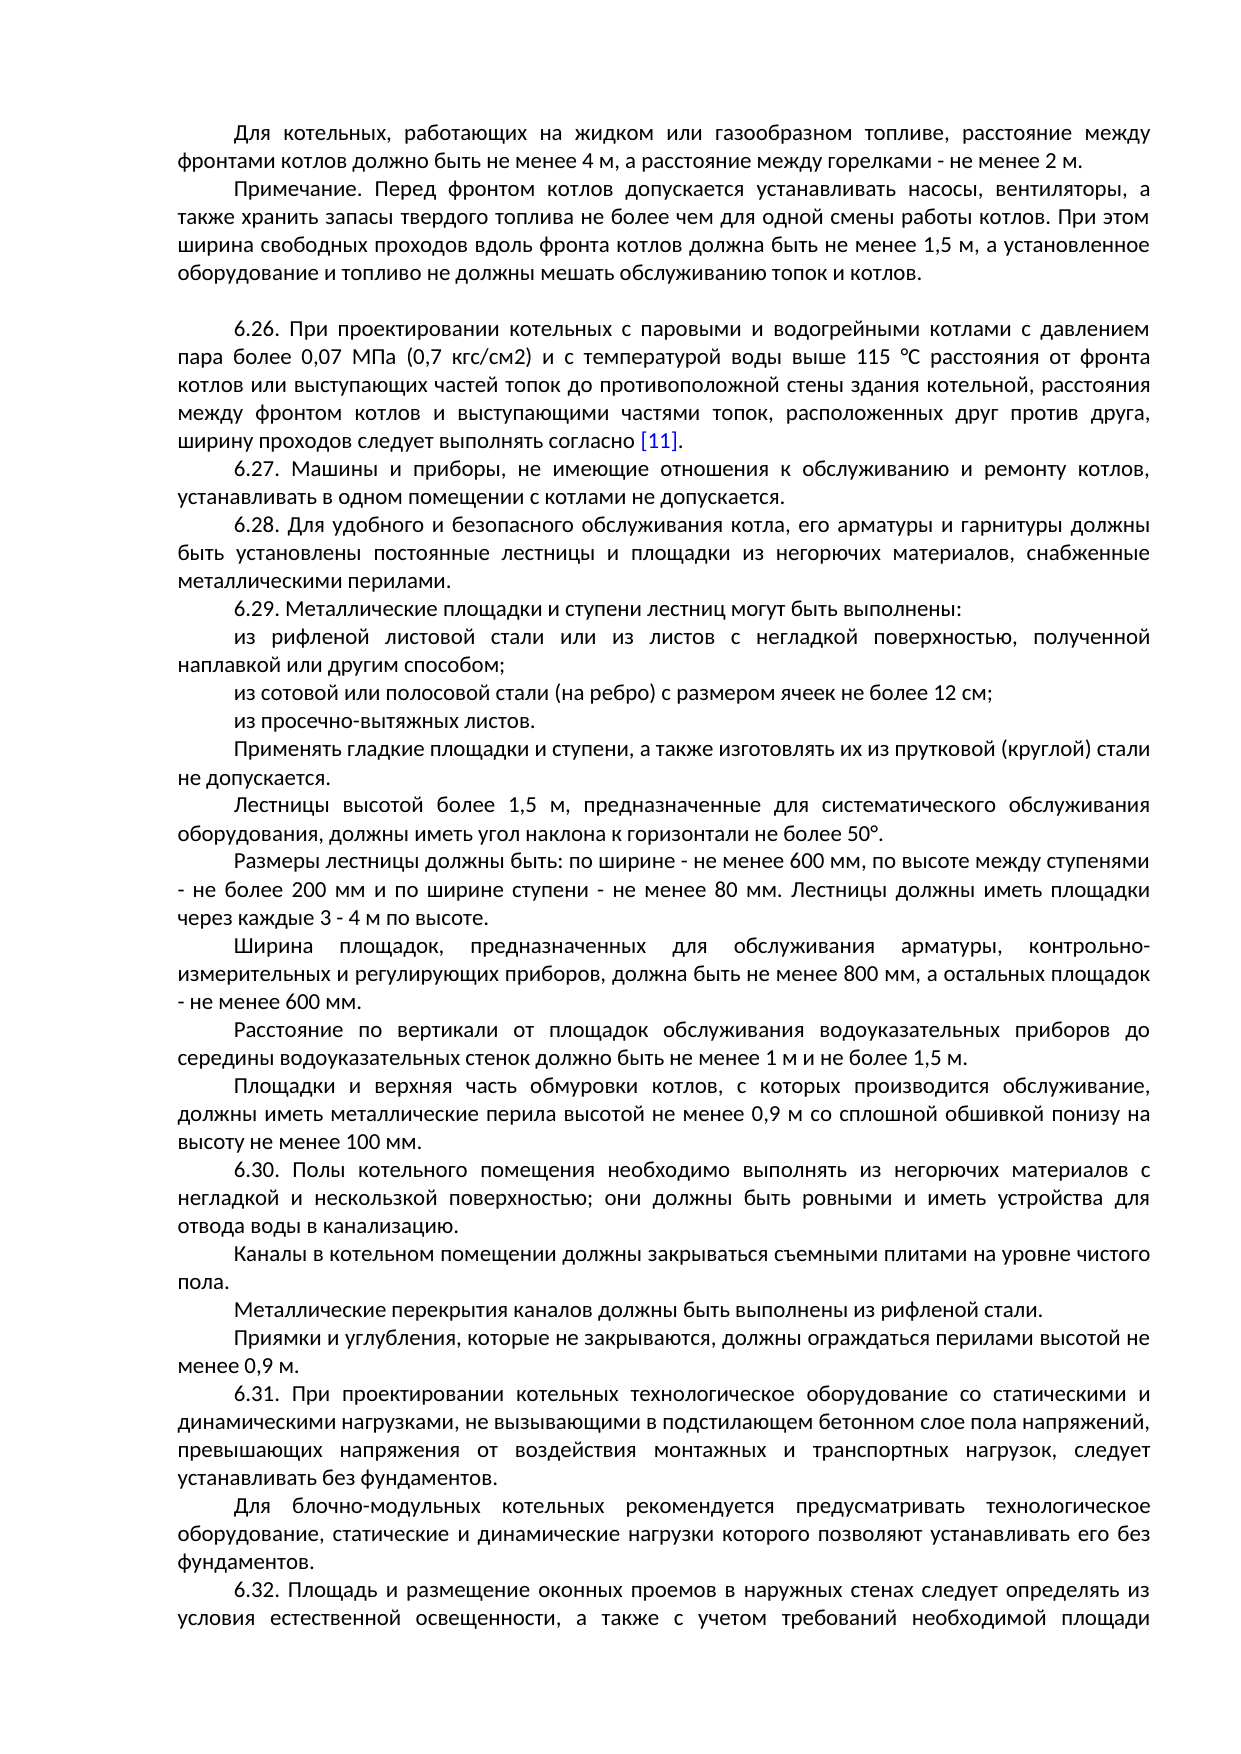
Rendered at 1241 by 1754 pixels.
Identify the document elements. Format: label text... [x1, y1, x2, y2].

text 6.29. Металлические площадки и ступени лестниц могут быть выполнены: [177, 594, 1152, 622]
text из сотовой или полосовой стали (на ребро) с размером ячеек не более 12 см; [177, 678, 1152, 707]
text 6.27. Машины и приборы, не имеющие отношения к обслуживанию и ремонту котлов, устанавливать в одном помещении с котлами не допускается. [177, 454, 1152, 510]
text Расстояние по вертикали от площадок обслуживания водоуказательных приборов до середины водоуказательных стенок должно быть не менее 1 м и не более 1,5 м. [177, 1015, 1152, 1071]
text Лестницы высотой более 1,5 м, предназначенные для систематического обслуживания оборудования, должны иметь угол наклона к горизонтали не более 50°. [177, 791, 1152, 847]
text из просечно-вытяжных листов. [177, 707, 1152, 734]
text 6.26. При проектировании котельных с паровыми и водогрейными котлами с давлением пара более 0,07 МПа (0,7 кгс/см2) и с температурой воды выше 115 °C расстояния от фронта котлов или выступающих частей топок до противоположной стены здания котельной, расстояния между фронтом котлов и выступающими частями топок, расположенных друг против друга, ширину проходов следует выполнять согласно [11]. [177, 314, 1152, 454]
text Для блочно-модульных котельных рекомендуется предусматривать технологическое оборудование, статические и динамические нагрузки которого позволяют устанавливать его без фундаментов. [177, 1491, 1152, 1575]
text 6.31. При проектировании котельных технологическое оборудование со статическими и динамическими нагрузками, не вызывающими в подстилающем бетонном слое пола напряжений, превышающих напряжения от воздействия монтажных и транспортных нагрузок, следует устанавливать без фундаментов. [177, 1379, 1152, 1491]
text 6.30. Полы котельного помещения необходимо выполнять из негорючих материалов с негладкой и нескользкой поверхностью; они должны быть ровными и иметь устройства для отвода воды в канализацию. [177, 1155, 1152, 1239]
text Примечание. Перед фронтом котлов допускается устанавливать насосы, вентиляторы, а также хранить запасы твердого топлива не более чем для одной смены работы котлов. При этом ширина свободных проходов вдоль фронта котлов должна быть не менее 1,5 м, а установленное оборудование и топливо не должны мешать обслуживанию топок и котлов. [177, 174, 1152, 286]
text из рифленой листовой стали или из листов с негладкой поверхностью, полученной наплавкой или другим способом; [177, 622, 1152, 678]
text Металлические перекрытия каналов должны быть выполнены из рифленой стали. [177, 1295, 1152, 1323]
text Применять гладкие площадки и ступени, а также изготовлять их из прутковой (круглой) стали не допускается. [177, 734, 1152, 791]
text Приямки и углубления, которые не закрываются, должны ограждаться перилами высотой не менее 0,9 м. [177, 1323, 1152, 1379]
text Каналы в котельном помещении должны закрываться съемными плитами на уровне чистого пола. [177, 1239, 1152, 1295]
text Ширина площадок, предназначенных для обслуживания арматуры, контрольно-измерительных и регулирующих приборов, должна быть не менее 800 мм, а остальных площадок - не менее 600 мм. [177, 931, 1152, 1015]
text Для котельных, работающих на жидком или газообразном топливе, расстояние между фронтами котлов должно быть не менее 4 м, а расстояние между горелками - не менее 2 м. [177, 118, 1152, 174]
text Размеры лестницы должны быть: по ширине - не менее 600 мм, по высоте между ступенями - не более 200 мм и по ширине ступени - не менее 80 мм. Лестницы должны иметь площадки через каждые 3 - 4 м по высоте. [177, 847, 1152, 931]
text 6.28. Для удобного и безопасного обслуживания котла, его арматуры и гарнитуры должны быть установлены постоянные лестницы и площадки из негорючих материалов, снабженные металлическими перилами. [177, 510, 1152, 594]
text Площадки и верхняя часть обмуровки котлов, с которых производится обслуживание, должны иметь металлические перила высотой не менее 0,9 м со сплошной обшивкой понизу на высоту не менее 100 мм. [177, 1071, 1152, 1155]
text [177, 1575, 1152, 1631]
